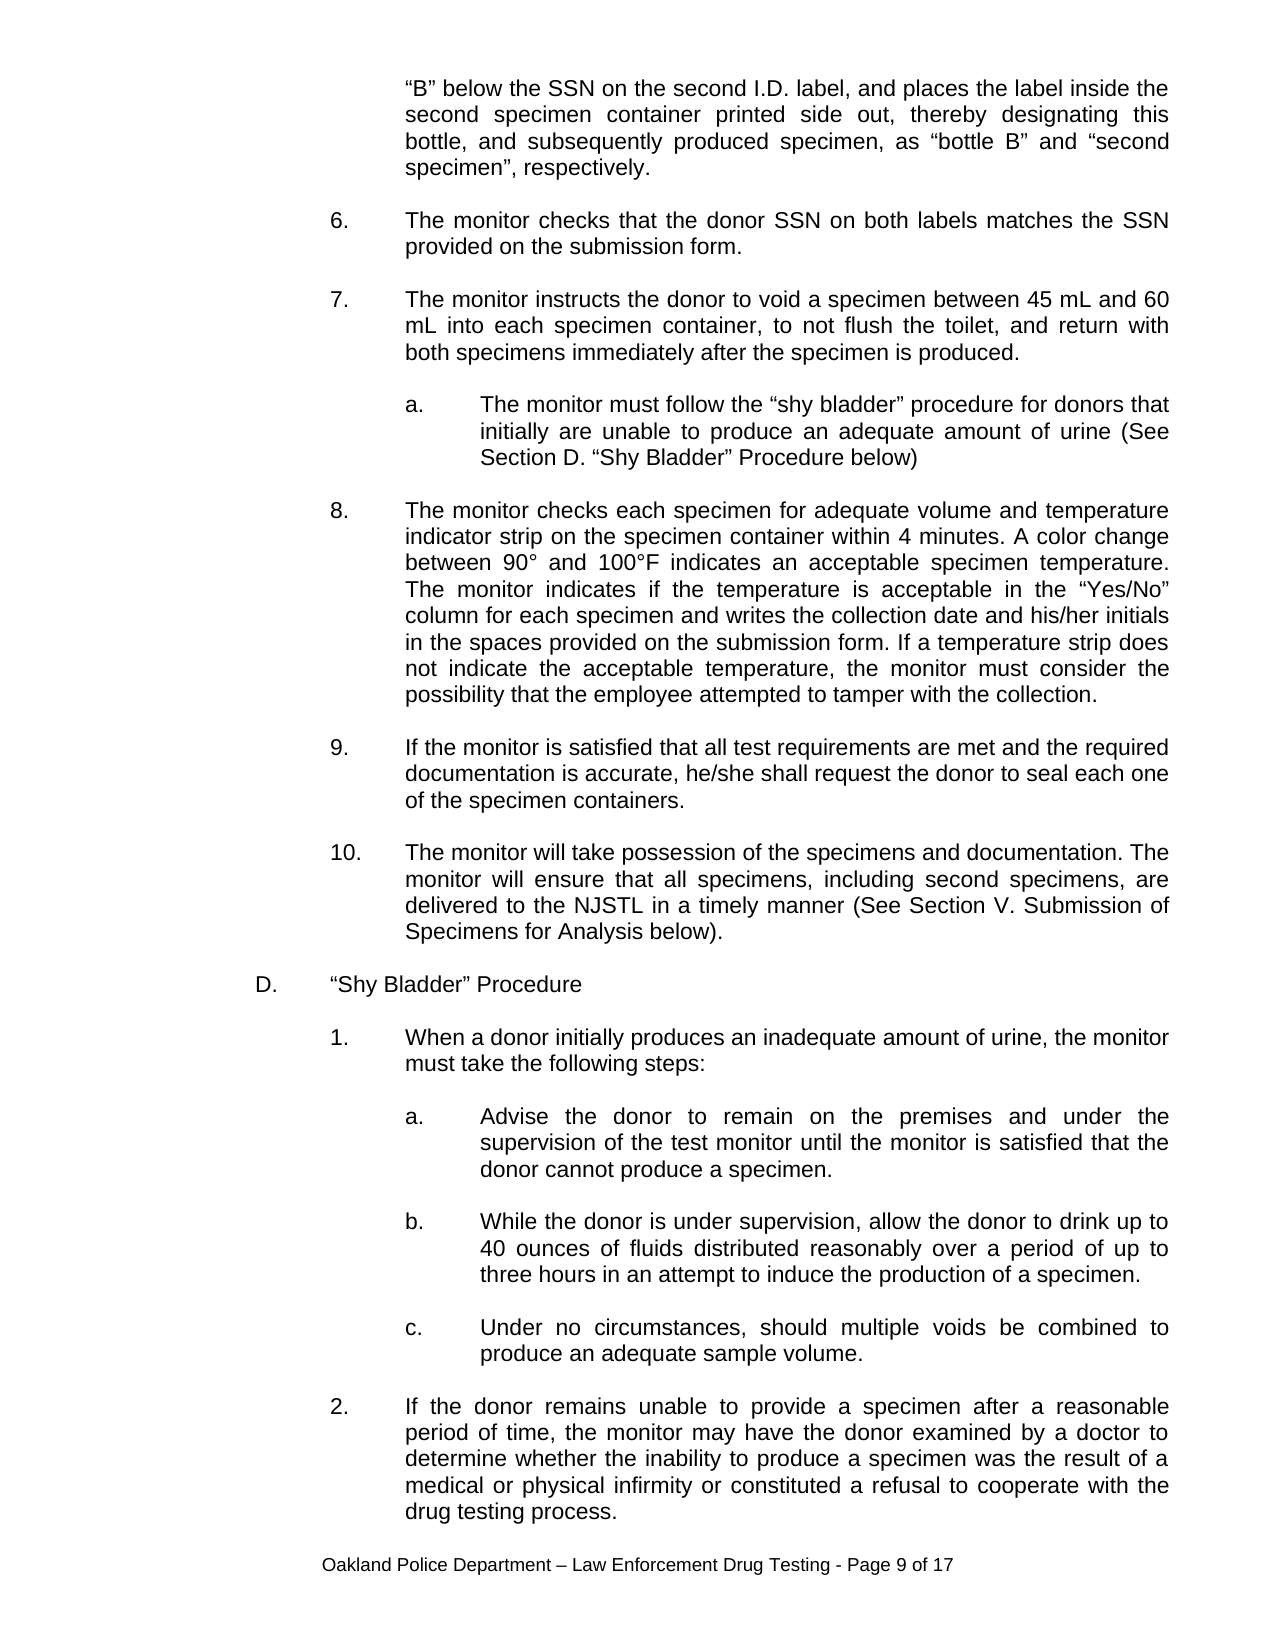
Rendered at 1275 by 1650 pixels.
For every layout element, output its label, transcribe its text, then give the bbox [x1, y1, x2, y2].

text 1. When a donor initially produces an inadequate amount of urine, the monitor must take the following steps: [330, 1024, 1170, 1076]
text c. Under no circumstances, should multiple voids be combined to produce an adequate sample volume. [405, 1314, 1170, 1366]
text a. The monitor must follow the “shy bladder” procedure for donors that initially are unable to produce an adequate amount of urine (See Section D. “Shy Bladder” Procedure below) [405, 391, 1170, 470]
text 2. If the donor remains unable to provide a specimen after a reasonable period of time, the monitor may have the donor examined by a doctor to determine whether the inability to produce a specimen was the result of a medical or physical infirmity or constituted a refusal to cooperate with the drug testing process. [330, 1393, 1170, 1524]
text 9. If the monitor is satisfied that all test requirements are met and the required documentation is accurate, he/she shall request the donor to seal each one of the specimen containers. [330, 734, 1170, 813]
text 7. The monitor instructs the donor to void a specimen between 45 mL and 60 mL into each specimen container, to not flush the toilet, and return with both specimens immediately after the specimen is produced. [330, 286, 1170, 365]
text 10. The monitor will take possession of the specimens and documentation. The monitor will ensure that all specimens, including second specimens, are delivered to the NJSTL in a timely manner (See Section V. Submission of Specimens for Analysis below). [330, 839, 1170, 945]
text a. Advise the donor to remain on the premises and under the supervision of the test monitor until the monitor is satisfied that the donor cannot produce a specimen. [405, 1103, 1170, 1182]
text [330, 75, 1170, 180]
text 6. The monitor checks that the donor SSN on both labels matches the SSN provided on the submission form. [330, 207, 1170, 259]
text 8. The monitor checks each specimen for adequate volume and temperature indicator strip on the specimen container within 4 minutes. A color change between 90° and 100°F indicates an acceptable specimen temperature. The monitor indicates if the temperature is acceptable in the “Yes/No” column for each specimen and writes the collection date and his/her initials in the spaces provided on the submission form. If a temperature strip does not indicate the acceptable temperature, the monitor must consider the possibility that the employee attempted to tamper with the collection. [330, 497, 1170, 707]
text b. While the donor is under supervision, allow the donor to drink up to 40 ounces of fluids distributed reasonably over a period of up to three hours in an attempt to induce the production of a specimen. [405, 1208, 1170, 1287]
text D. “Shy Bladder” Procedure [255, 971, 1170, 997]
